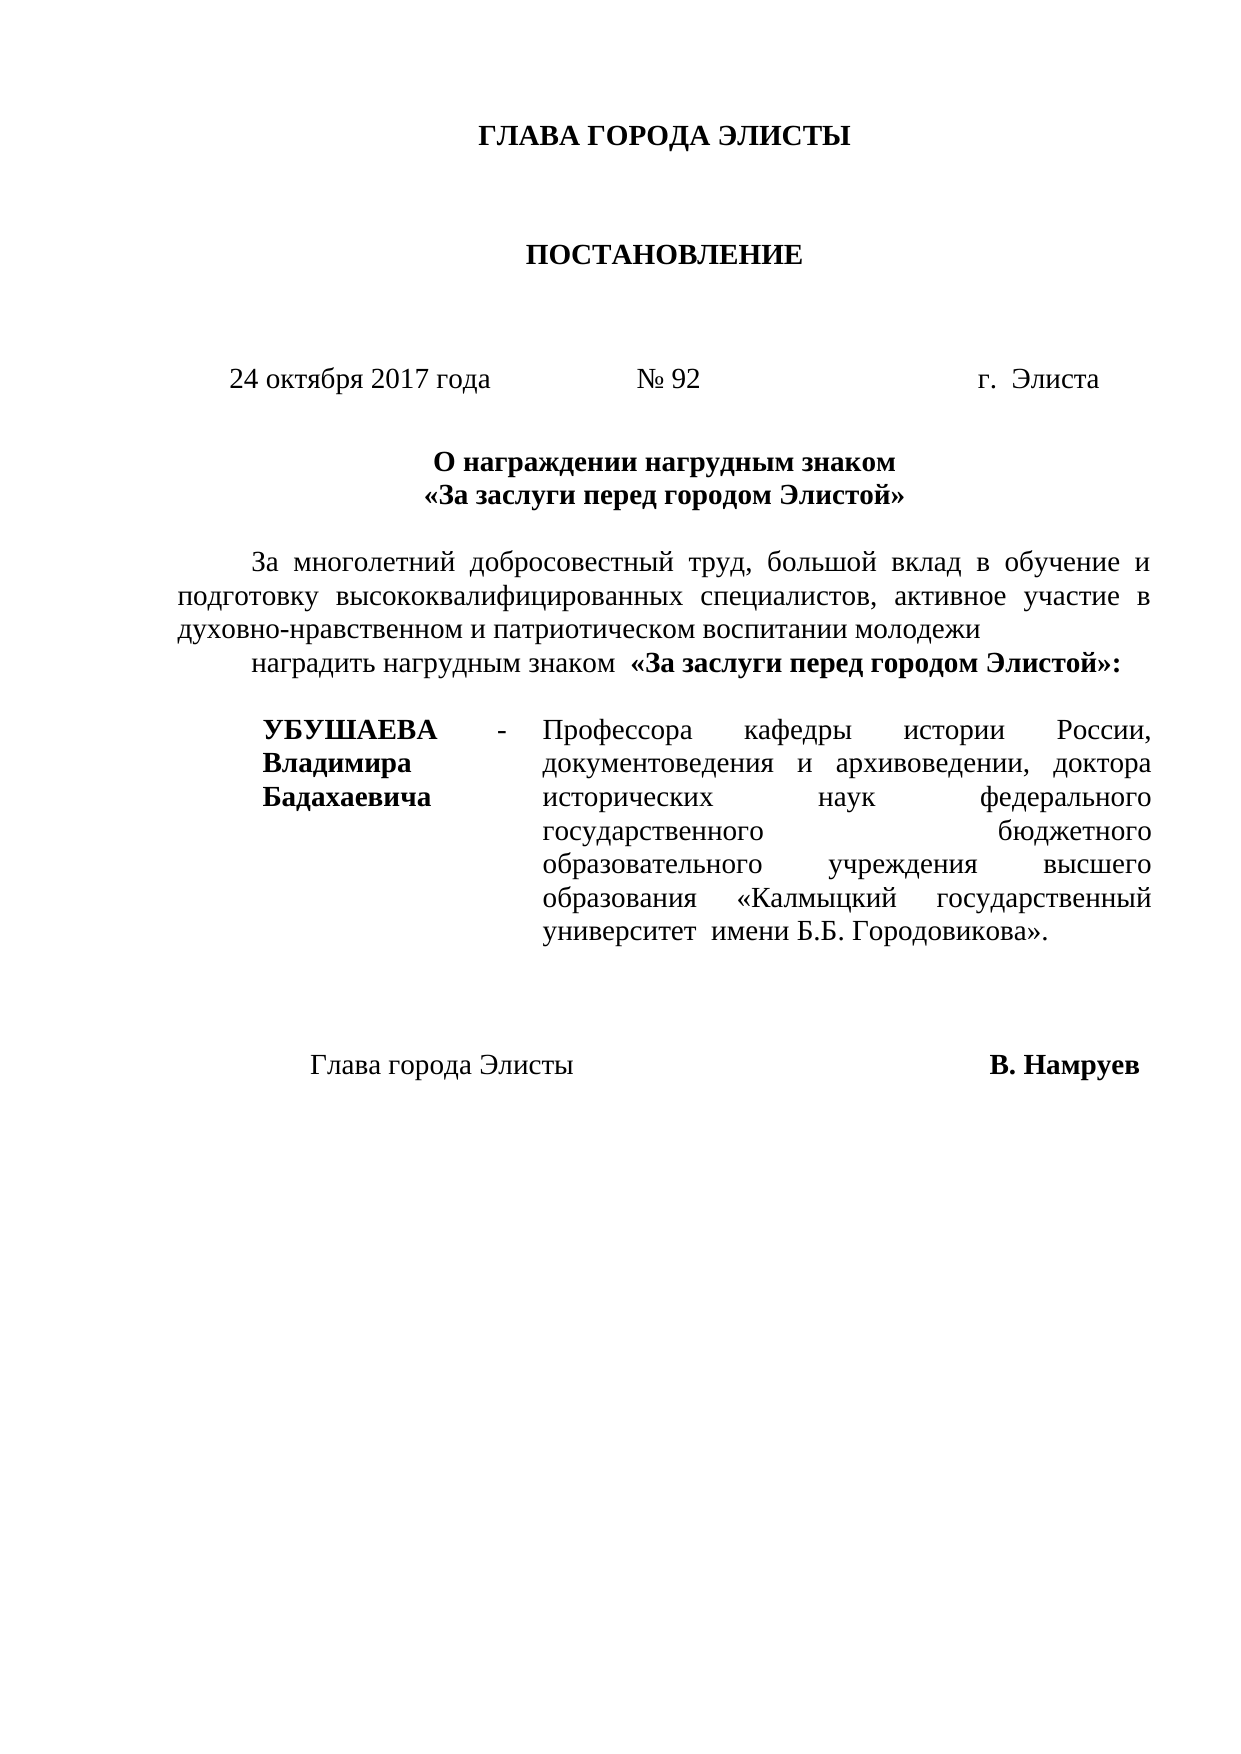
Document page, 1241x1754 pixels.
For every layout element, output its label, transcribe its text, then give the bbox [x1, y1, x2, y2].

text 24 октября 2017 года № 92 г. Элиста [177, 361, 1152, 395]
text «За заслуги перед городом Элистой» [177, 477, 1152, 511]
text наградить нагрудным знаком «За заслуги перед городом Элистой»: [177, 645, 1152, 678]
text За многолетний добросовестный труд, большой вклад в обучение и подготовку высококвалифицированных специалистов, активное участие в духовно-нравственном и патриотическом воспитании молодежи [177, 544, 1152, 645]
table_header Профессора кафедры истории России, документоведения и архивоведении, доктора исторических наук федерального государственного бюджетного образовательного учреждения высшего образования «Калмыцкий государственный университет имени Б.Б. Городовикова». [531, 712, 1163, 947]
text Глава города Элисты В. Намруев [177, 1047, 1152, 1081]
text О награждении нагрудным знаком [177, 444, 1152, 477]
table_header - [472, 712, 531, 947]
text ГЛАВА ГОРОДА ЭЛИСТЫ [177, 118, 1152, 152]
table_header УБУШАЕВА Владимира Бадахаевича [251, 712, 472, 947]
text ПОСТАНОВЛЕНИЕ [177, 237, 1152, 270]
